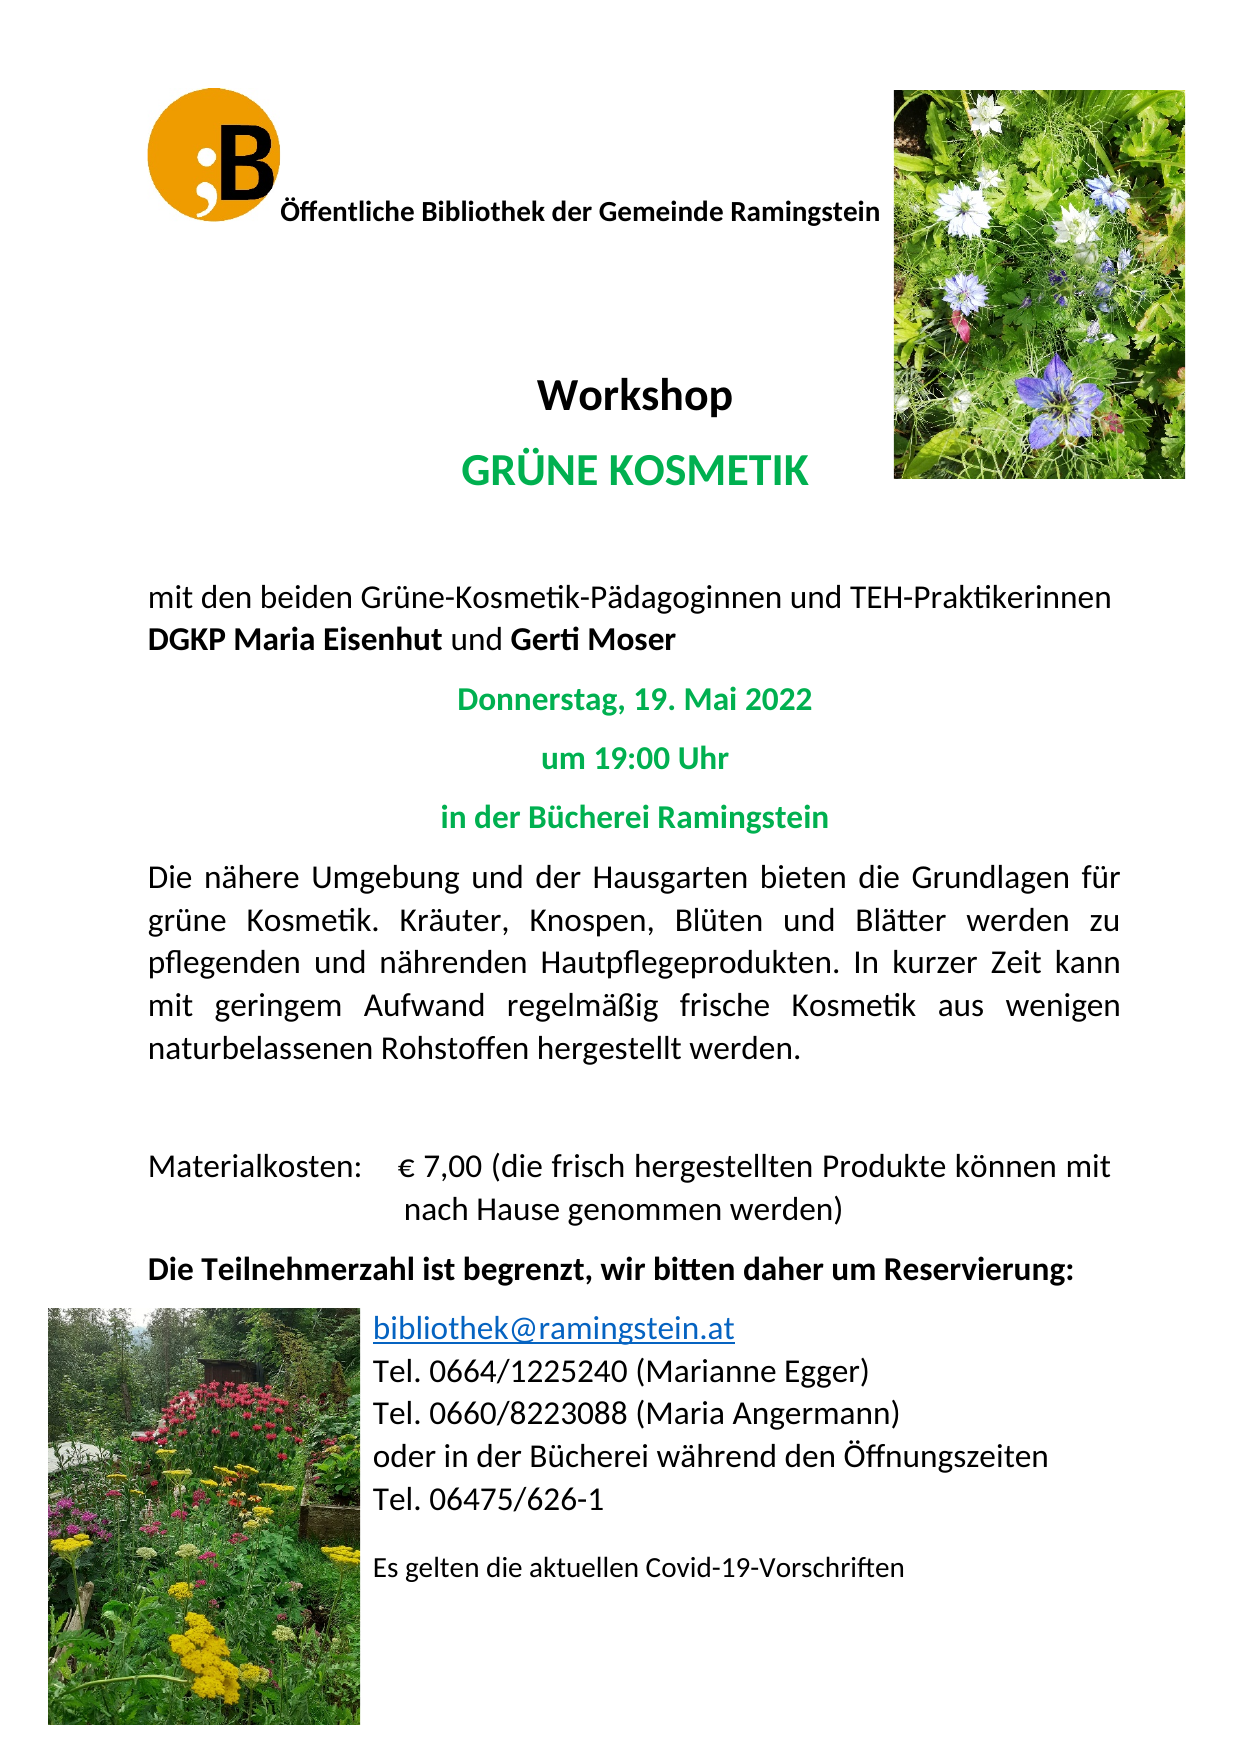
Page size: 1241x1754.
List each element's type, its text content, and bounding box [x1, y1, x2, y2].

text Die Teilnehmerzahl ist begrenzt, wir bitten daher um Reservierung: [148, 1247, 1122, 1288]
text Es gelten die aktuellen Covid-19-Vorschriften [373, 1549, 1122, 1585]
picture [893, 90, 1185, 479]
text Materialkosten: € 7,00 (die frisch hergestellten Produkte können mit nach Hause genommen werden) [148, 1145, 1122, 1229]
text Tel. 06475/626-1 [373, 1478, 1122, 1548]
text oder in der Bücherei während den Öffnungszeiten [298, 1435, 1122, 1476]
picture [48, 1308, 360, 1725]
text Tel. 0660/8223088 (Maria Angermann) [298, 1392, 1122, 1433]
text bibliothek@ramingstein.at [298, 1307, 1122, 1348]
text Donnerstag, 19. Mai 2022 [148, 678, 1122, 718]
text um 19:00 Uhr [148, 737, 1122, 778]
text Tel. 0664/1225240 (Marianne Egger) [298, 1349, 1122, 1390]
text Workshop [148, 366, 1122, 422]
text Die nähere Umgebung und der Hausgarten bieten die Grundlagen für grüne Kosmetik. Kräuter, Knospen, Blüten und Blätter werden zu pflegenden und nährenden Hautpflegeprodukten. In kurzer Zeit kann mit geringem Aufwand regelmäßig frische Kosmetik aus wenigen naturbelassenen Rohstoffen hergestellt werden. [148, 856, 1122, 1067]
text Öffentliche Bibliothek der Gemeinde Ramingstein [148, 89, 1122, 228]
text in der Bücherei Ramingstein [148, 796, 1122, 837]
text GRÜNE KOSMETIK [148, 441, 1122, 497]
text mit den beiden Grüne-Kosmetik-Pädagoginnen und TEH-Praktikerinnen DGKP Maria Eisenhut und Gerti Moser [148, 576, 1122, 659]
picture [147, 88, 281, 222]
